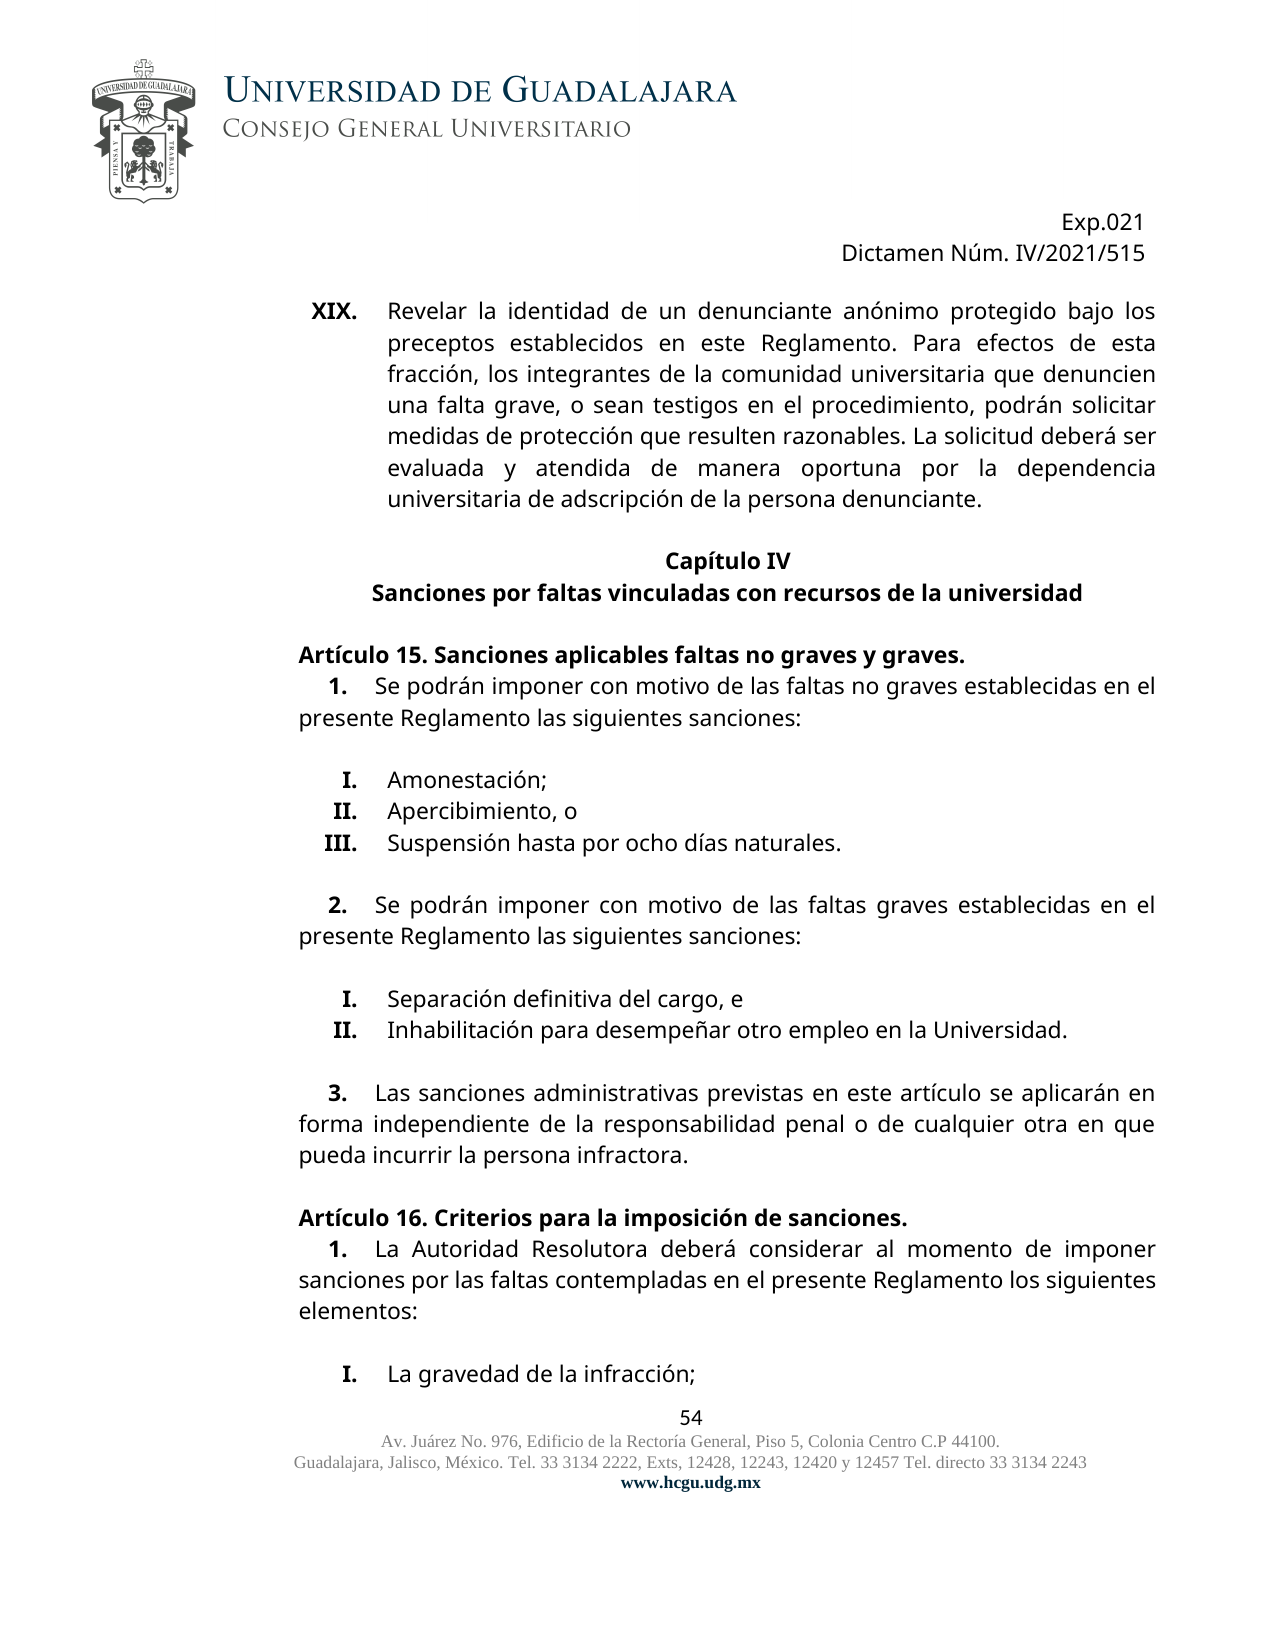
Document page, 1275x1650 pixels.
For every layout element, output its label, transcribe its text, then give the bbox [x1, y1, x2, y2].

picture [3, 0, 1275, 223]
text Capítulo IV [298, 545, 1157, 577]
list Apercibimiento, o [357, 795, 1157, 827]
list Suspensión hasta por ocho días naturales. [357, 827, 1157, 858]
text Artículo 15. Sanciones aplicables faltas no graves y graves. [298, 639, 1157, 670]
list Las sanciones administrativas previstas en este artículo se aplicarán en forma independiente de la responsabilidad penal o de cualquier otra en que pueda incurrir la persona infractora. [298, 1077, 1157, 1170]
list La gravedad de la infracción; [357, 1358, 1157, 1389]
list Separación definitiva del cargo, e [357, 983, 1157, 1014]
text Artículo 16. Criterios para la imposición de sanciones. [298, 1202, 1157, 1233]
list Inhabilitación para desempeñar otro empleo en la Universidad. [357, 1014, 1157, 1045]
list La Autoridad Resolutora deberá considerar al momento de imponer sanciones por las faltas contempladas en el presente Reglamento los siguientes elementos: [298, 1233, 1157, 1327]
list Se podrán imponer con motivo de las faltas no graves establecidas en el presente Reglamento las siguientes sanciones: [298, 670, 1157, 733]
list Se podrán imponer con motivo de las faltas graves establecidas en el presente Reglamento las siguientes sanciones: [298, 889, 1157, 952]
list Amonestación; [357, 764, 1157, 795]
text Sanciones por faltas vinculadas con recursos de la universidad [298, 577, 1157, 608]
list Revelar la identidad de un denunciante anónimo protegido bajo los preceptos establecidos en este Reglamento. Para efectos de esta fracción, los integrantes de la comunidad universitaria que denuncien una falta grave, o sean testigos en el procedimiento, podrán solicitar medidas de protección que resulten razonables. La solicitud deberá ser evaluada y atendida de manera oportuna por la dependencia universitaria de adscripción de la persona denunciante. [357, 295, 1157, 514]
